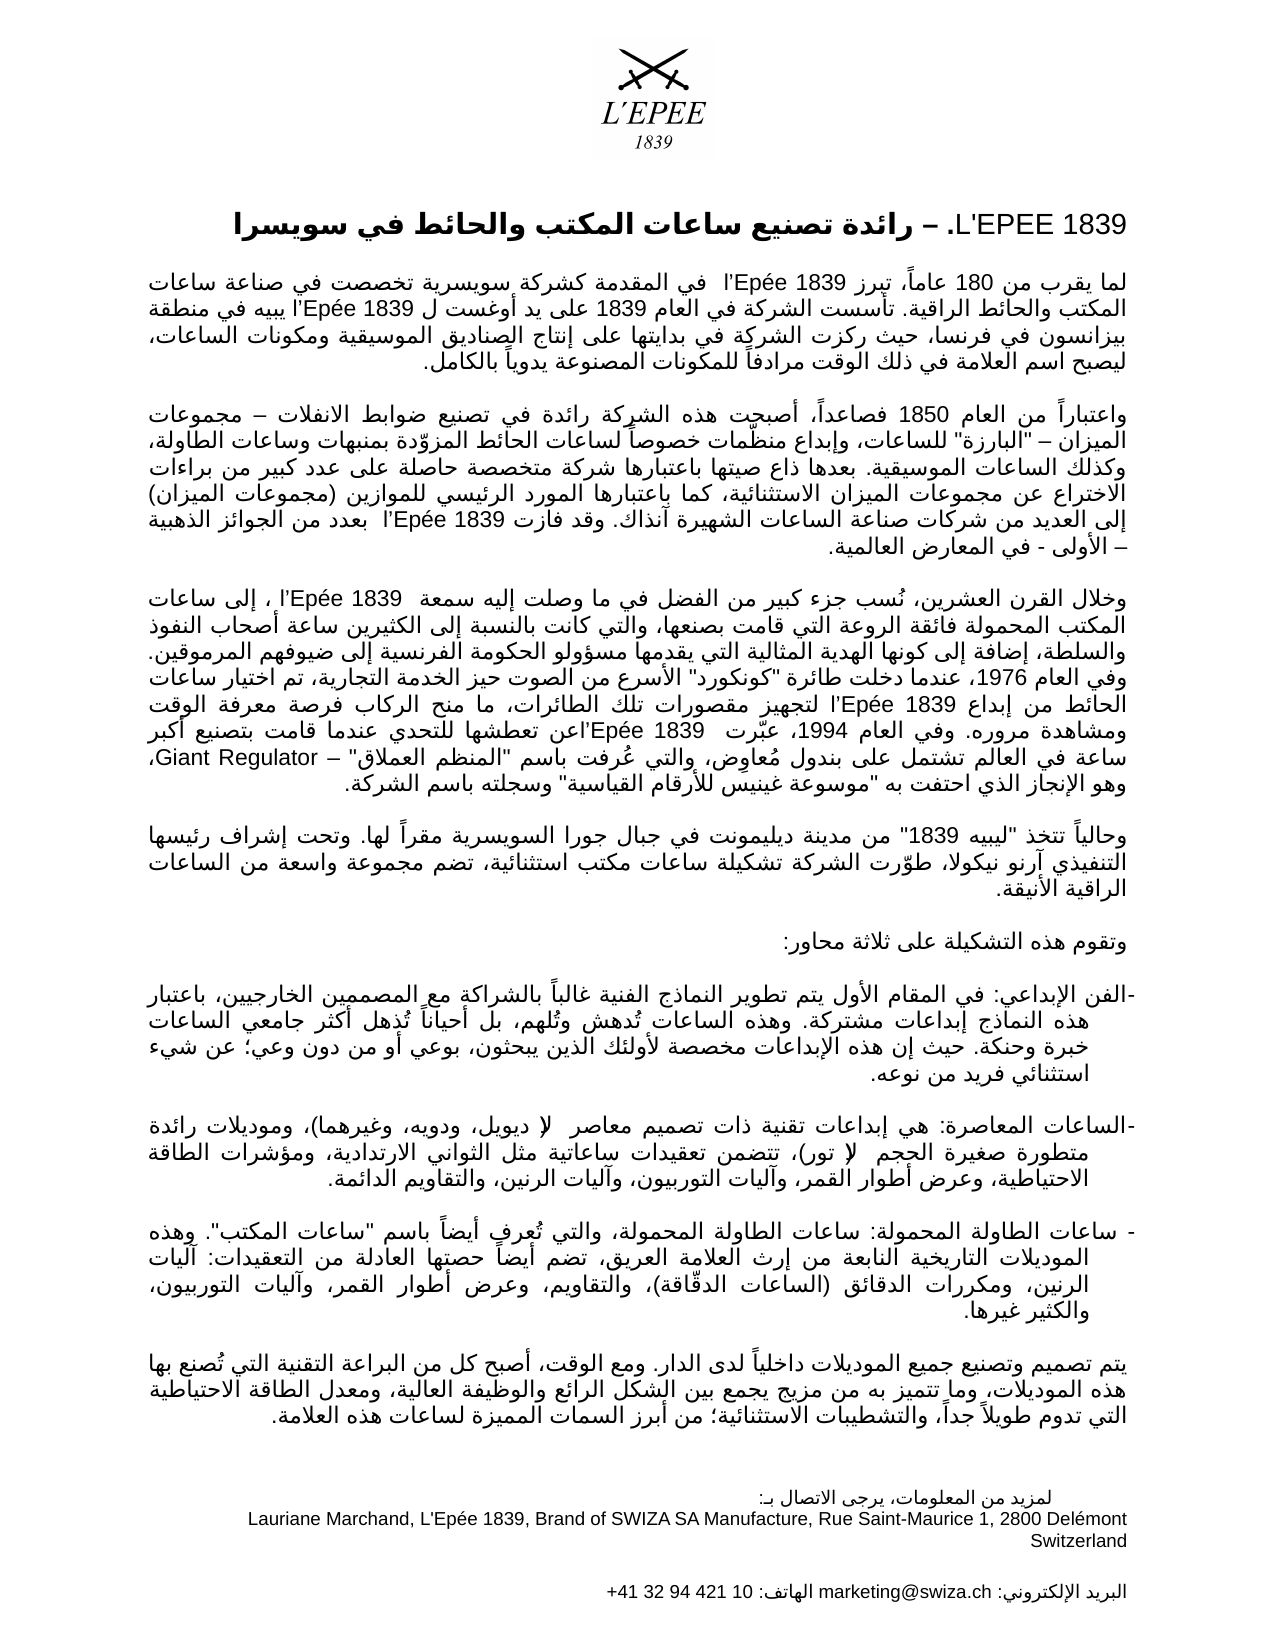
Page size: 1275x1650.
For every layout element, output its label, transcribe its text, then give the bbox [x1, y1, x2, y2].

text وتقوم هذه التشكيلة على ثلاثة محاور: [148, 928, 1127, 954]
picture [592, 37, 715, 160]
list ساعات الطاولة المحمولة: ساعات الطاولة المحمولة، والتي تُعرف أيضاً باسم "ساعات المكتب". وهذه الموديلات التاريخية النابعة من إرث العلامة العريق، تضم أيضاً حصتها العادلة من التعقيدات: آليات الرنين، ومكررات الدقائق (الساعات الدقّاقة)، والتقاويم، وعرض أطوار القمر، وآليات التوربيون، والكثير غيرها. [148, 1218, 1127, 1323]
list الفن الإبداعي: في المقام الأول يتم تطوير النماذج الفنية غالباً بالشراكة مع المصممين الخارجيين، باعتبار هذه النماذج إبداعات مشتركة. وهذه الساعات تُدهش وتُلهم، بل أحياناً تُذهل أكثر جامعي الساعات خبرة وحنكة. حيث إن هذه الإبداعات مخصصة لأولئك الذين يبحثون، بوعي أو من دون وعي؛ عن شيء استثنائي فريد من نوعه. [148, 981, 1127, 1086]
text لما يقرب من 180 عاماً، تبرز l’Epée 1839 في المقدمة كشركة سويسرية تخصصت في صناعة ساعات المكتب والحائط الراقية. تأسست الشركة في العام 1839 على يد أوغست ل l’Epée 1839 يبيه في منطقة بيزانسون في فرنسا، حيث ركزت الشركة في بدايتها على إنتاج الصناديق الموسيقية ومكونات الساعات، ليصبح اسم العلامة في ذلك الوقت مرادفاً للمكونات المصنوعة يدوياً بالكامل. [148, 269, 1127, 374]
list الساعات المعاصرة: هي إبداعات تقنية ذات تصميم معاصر (لا ديويل، ودويه، وغيرهما)، وموديلات رائدة متطورة صغيرة الحجم (لا تور)، تتضمن تعقيدات ساعاتية مثل الثواني الارتدادية، ومؤشرات الطاقة الاحتياطية، وعرض أطوار القمر، وآليات التوربيون، وآليات الرنين، والتقاويم الدائمة. [148, 1112, 1127, 1191]
text واعتباراً من العام 1850 فصاعداً، أصبحت هذه الشركة رائدة في تصنيع ضوابط الانفلات – مجموعات الميزان – "البارزة" للساعات، وإبداع منظّمات خصوصاً لساعات الحائط المزوّدة بمنبهات وساعات الطاولة، وكذلك الساعات الموسيقية. بعدها ذاع صيتها باعتبارها شركة متخصصة حاصلة على عدد كبير من براءات الاختراع عن مجموعات الميزان الاستثنائية، كما باعتبارها المورد الرئيسي للموازين (مجموعات الميزان) إلى العديد من شركات صناعة الساعات الشهيرة آنذاك. وقد فازت l’Epée 1839 بعدد من الجوائز الذهبية – الأولى - في المعارض العالمية. [148, 401, 1127, 559]
text وحالياً تتخذ "ليبيه 1839" من مدينة ديليمونت في جبال جورا السويسرية مقراً لها. وتحت إشراف رئيسها التنفيذي آرنو نيكولا، طوّرت الشركة تشكيلة ساعات مكتب استثنائية، تضم مجموعة واسعة من الساعات الراقية الأنيقة. [148, 822, 1127, 902]
text يتم تصميم وتصنيع جميع الموديلات داخلياً لدى الدار. ومع الوقت، أصبح كل من البراعة التقنية التي تُصنع بها هذه الموديلات، وما تتميز به من مزيج يجمع بين الشكل الرائع والوظيفة العالية، ومعدل الطاقة الاحتياطية التي تدوم طويلاً جداً، والتشطيبات الاستثنائية؛ من أبرز السمات المميزة لساعات هذه العلامة. [148, 1349, 1127, 1429]
text وخلال القرن العشرين، نُسب جزء كبير من الفضل في ما وصلت إليه سمعة l’Epée 1839 ، إلى ساعات المكتب المحمولة فائقة الروعة التي قامت بصنعها، والتي كانت بالنسبة إلى الكثيرين ساعة أصحاب النفوذ والسلطة، إضافة إلى كونها الهدية المثالية التي يقدمها مسؤولو الحكومة الفرنسية إلى ضيوفهم المرموقين. وفي العام 1976، عندما دخلت طائرة "كونكورد" الأسرع من الصوت حيز الخدمة التجارية، تم اختيار ساعات الحائط من إبداع l’Epée 1839 لتجهيز مقصورات تلك الطائرات، ما منح الركاب فرصة معرفة الوقت ومشاهدة مروره. وفي العام 1994، عبّرت l’Epée 1839عن تعطشها للتحدي عندما قامت بتصنيع أكبر ساعة في العالم تشتمل على بندول مُعاوِض، والتي عُرفت باسم "المنظم العملاق" – Giant Regulator، وهو الإنجاز الذي احتفت به "موسوعة غينيس للأرقام القياسية" وسجلته باسم الشركة. [148, 585, 1127, 796]
text L'EPEE 1839. – رائدة تصنيع ساعات المكتب والحائط في سويسرا [148, 207, 1127, 240]
